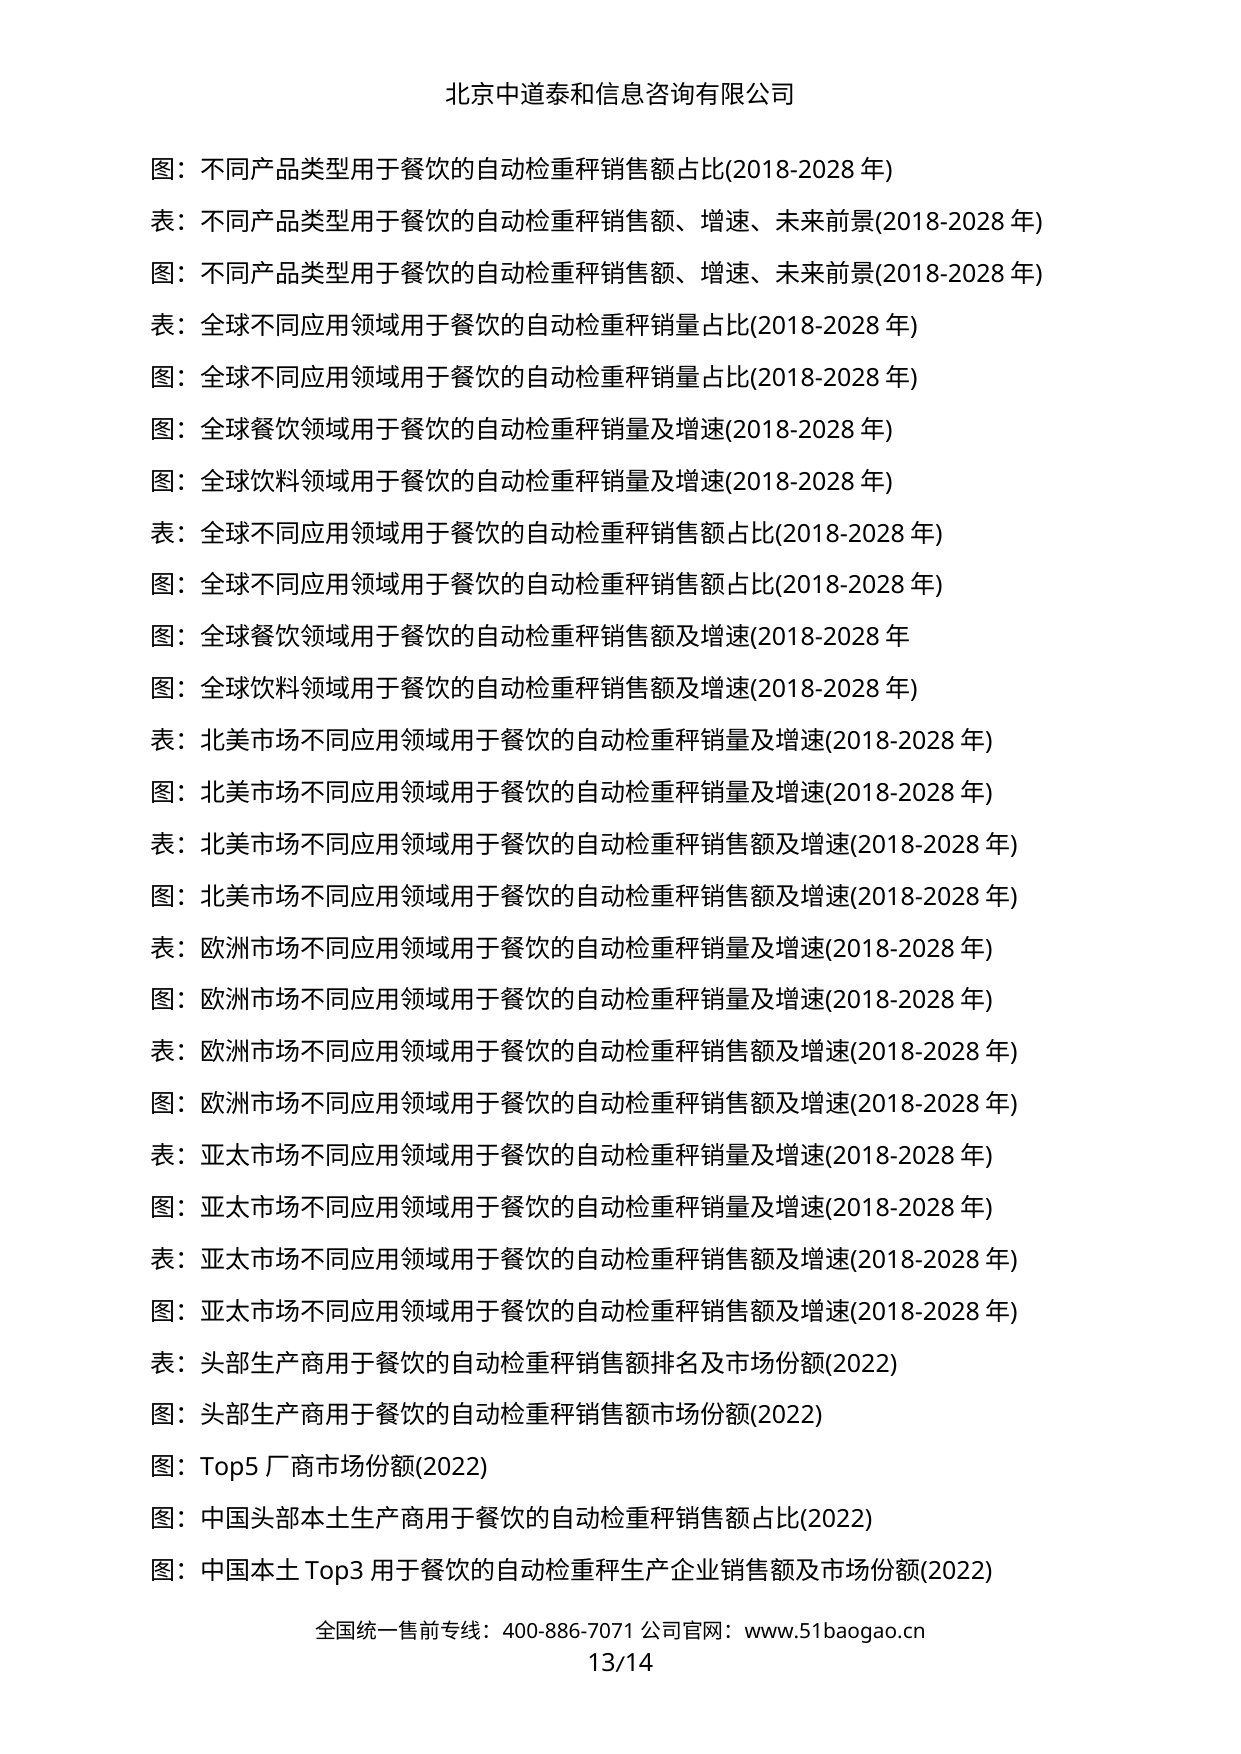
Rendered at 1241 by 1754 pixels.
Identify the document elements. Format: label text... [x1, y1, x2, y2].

text 表：亚太市场不同应用领域用于餐饮的自动检重秤销量及增速(2018-2028年) [150, 1136, 1090, 1172]
text 表：全球不同应用领域用于餐饮的自动检重秤销售额占比(2018-2028年) [150, 513, 1090, 549]
text 图：欧洲市场不同应用领域用于餐饮的自动检重秤销售额及增速(2018-2028年) [150, 1084, 1090, 1120]
text 图：北美市场不同应用领域用于餐饮的自动检重秤销售额及增速(2018-2028年) [150, 876, 1090, 912]
text 图：不同产品类型用于餐饮的自动检重秤销售额占比(2018-2028年) [150, 150, 1090, 186]
text 图：全球餐饮领域用于餐饮的自动检重秤销售额及增速(2018-2028年 [150, 617, 1090, 653]
text 图：北美市场不同应用领域用于餐饮的自动检重秤销量及增速(2018-2028年) [150, 772, 1090, 809]
text 表：不同产品类型用于餐饮的自动检重秤销售额、增速、未来前景(2018-2028年) [150, 202, 1090, 238]
text 图：全球餐饮领域用于餐饮的自动检重秤销量及增速(2018-2028年) [150, 409, 1090, 446]
text 图：中国头部本土生产商用于餐饮的自动检重秤销售额占比(2022) [150, 1499, 1090, 1535]
text 表：北美市场不同应用领域用于餐饮的自动检重秤销售额及增速(2018-2028年) [150, 824, 1090, 861]
text 图：不同产品类型用于餐饮的自动检重秤销售额、增速、未来前景(2018-2028年) [150, 254, 1090, 290]
text 图：亚太市场不同应用领域用于餐饮的自动检重秤销量及增速(2018-2028年) [150, 1187, 1090, 1224]
text 表：全球不同应用领域用于餐饮的自动检重秤销量占比(2018-2028年) [150, 306, 1090, 342]
text 表：欧洲市场不同应用领域用于餐饮的自动检重秤销售额及增速(2018-2028年) [150, 1032, 1090, 1068]
text 图：欧洲市场不同应用领域用于餐饮的自动检重秤销量及增速(2018-2028年) [150, 980, 1090, 1016]
text 表：亚太市场不同应用领域用于餐饮的自动检重秤销售额及增速(2018-2028年) [150, 1239, 1090, 1276]
text 表：欧洲市场不同应用领域用于餐饮的自动检重秤销量及增速(2018-2028年) [150, 928, 1090, 964]
text 表：头部生产商用于餐饮的自动检重秤销售额排名及市场份额(2022) [150, 1343, 1090, 1379]
text 图：Top5 厂商市场份额(2022) [150, 1447, 1090, 1483]
text 图：全球不同应用领域用于餐饮的自动检重秤销量占比(2018-2028年) [150, 357, 1090, 394]
text 表：北美市场不同应用领域用于餐饮的自动检重秤销量及增速(2018-2028年) [150, 721, 1090, 757]
text 图：中国本土Top3 用于餐饮的自动检重秤生产企业销售额及市场份额(2022) [150, 1551, 1090, 1587]
text 图：头部生产商用于餐饮的自动检重秤销售额市场份额(2022) [150, 1395, 1090, 1431]
text 图：全球饮料领域用于餐饮的自动检重秤销量及增速(2018-2028年) [150, 461, 1090, 497]
text 图：全球饮料领域用于餐饮的自动检重秤销售额及增速(2018-2028年) [150, 669, 1090, 705]
text 图：亚太市场不同应用领域用于餐饮的自动检重秤销售额及增速(2018-2028年) [150, 1291, 1090, 1327]
text 图：全球不同应用领域用于餐饮的自动检重秤销售额占比(2018-2028年) [150, 565, 1090, 601]
